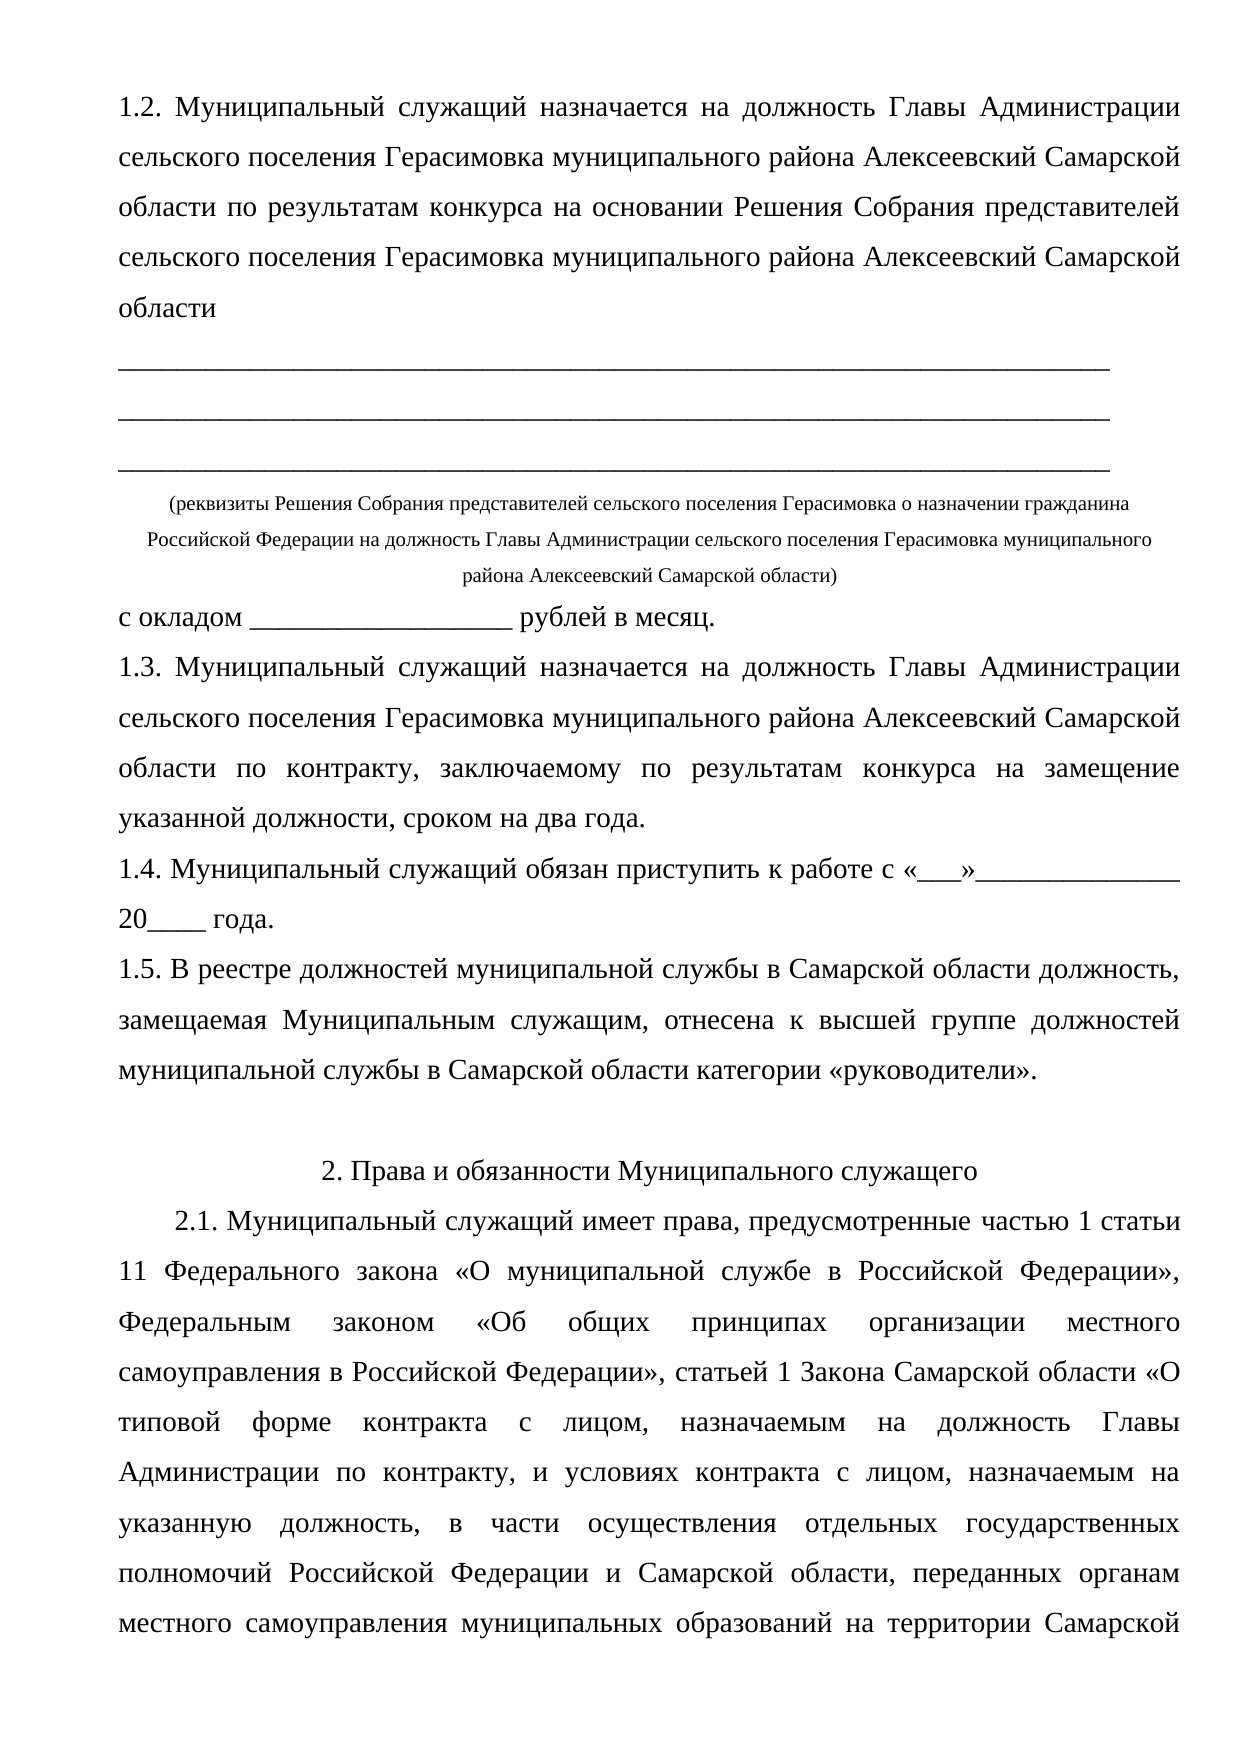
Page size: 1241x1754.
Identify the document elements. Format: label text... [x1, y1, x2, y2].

text 1.4. Муниципальный служащий обязан приступить к работе с «___»______________ 20____ года. [118, 851, 1181, 935]
text 1.2. Муниципальный служащий назначается на должность Главы Администрации сельского поселения Герасимовка муниципального района Алексеевский Самарской области по результатам конкурса на основании Решения Собрания представителей сельского поселения Герасимовка муниципального района Алексеевский Самарской области ____________________________________________________________________ [118, 89, 1181, 374]
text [118, 1203, 1181, 1639]
text (реквизиты Решения Собрания представителей сельского поселения Герасимовка о назначении гражданина Российской Федерации на должность Главы Администрации сельского поселения Герасимовка муниципального района Алексеевский Самарской области) [118, 491, 1181, 587]
text 1.3. Муниципальный служащий назначается на должность Главы Администрации сельского поселения Герасимовка муниципального района Алексеевский Самарской области по контракту, заключаемому по результатам конкурса на замещение указанной должности, сроком на два года. [118, 649, 1181, 834]
text 1.5. В реестре должностей муниципальной службы в Самарской области должность, замещаемая Муниципальным служащим, отнесена к высшей группе должностей муниципальной службы в Самарской области категории «руководители». [118, 951, 1181, 1086]
text 2. Права и обязанности Муниципального служащего [118, 1153, 1181, 1186]
text ____________________________________________________________________ [118, 391, 1181, 424]
text ____________________________________________________________________ [118, 441, 1181, 474]
text с окладом __________________ рублей в месяц. [118, 599, 1181, 633]
